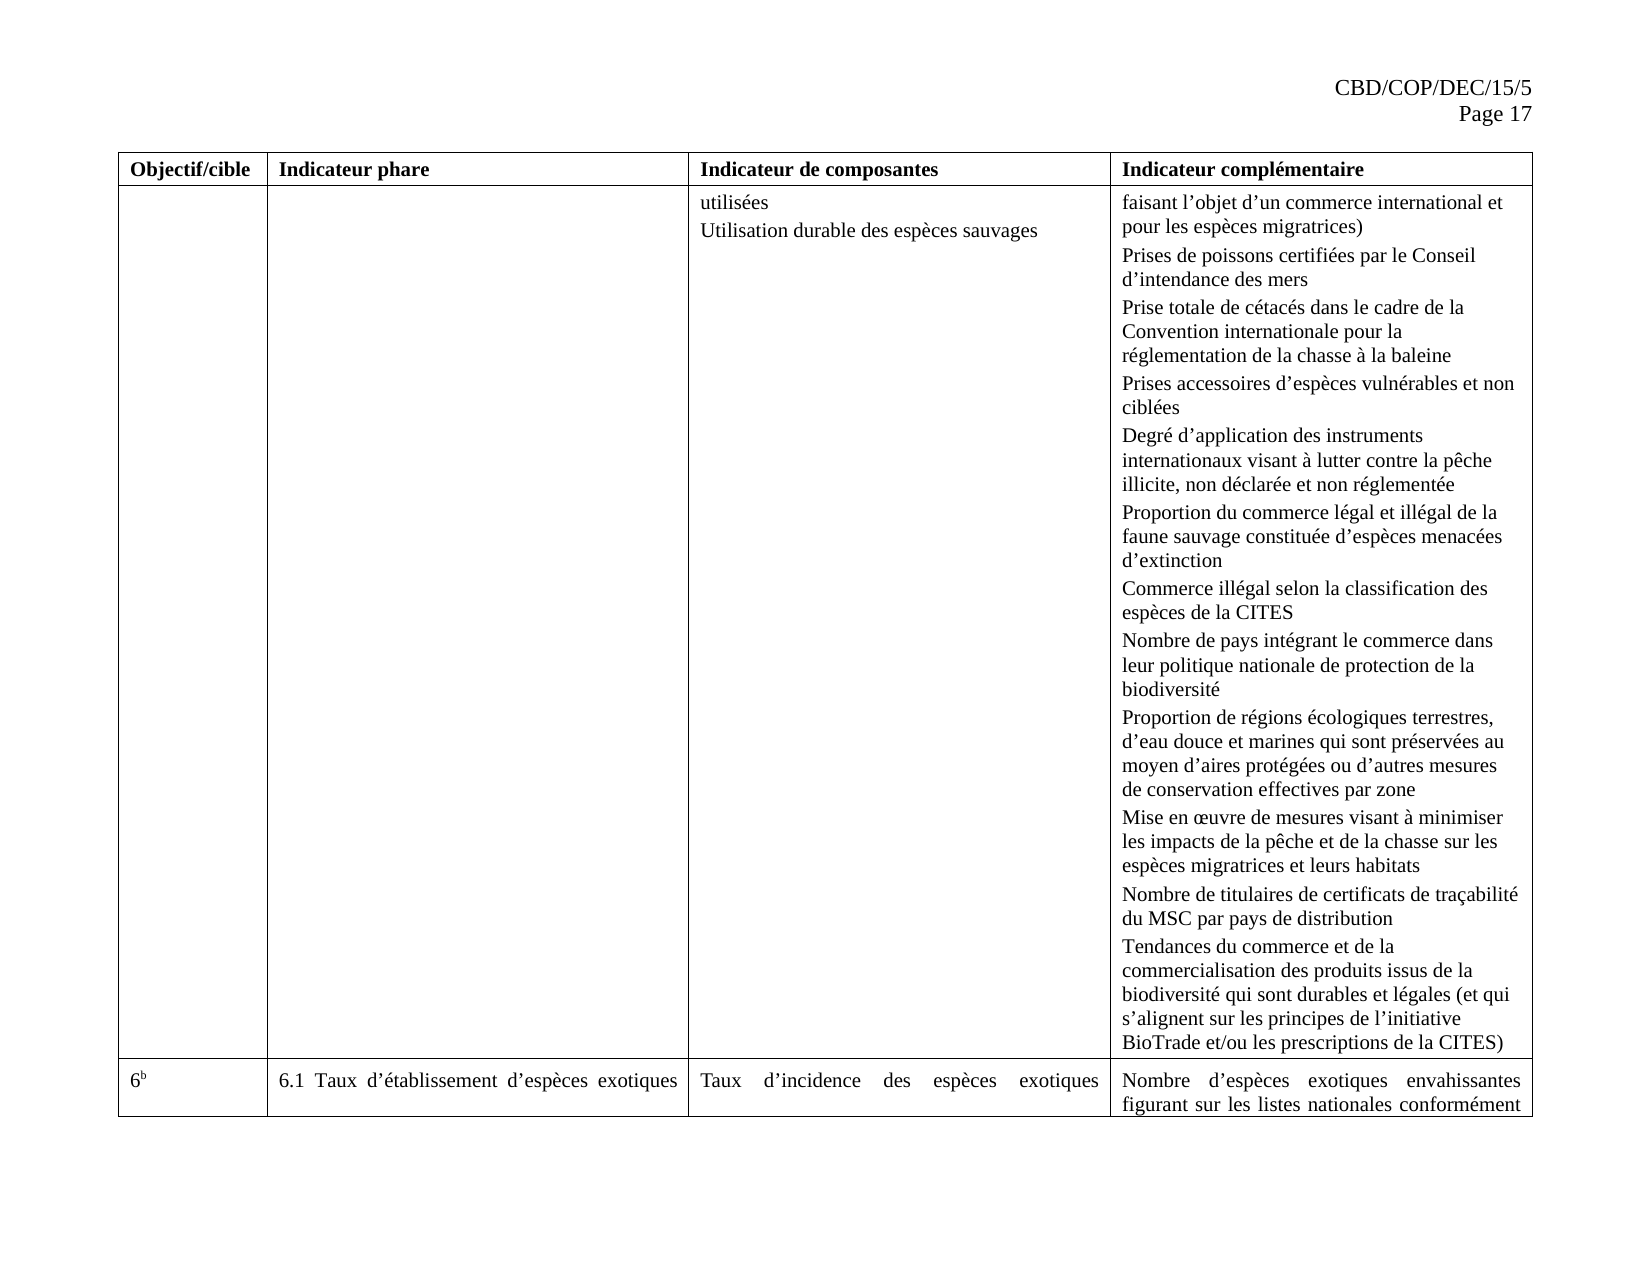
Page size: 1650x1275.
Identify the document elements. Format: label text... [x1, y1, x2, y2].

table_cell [1111, 1059, 1532, 1116]
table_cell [268, 186, 688, 1058]
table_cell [1111, 186, 1532, 1058]
table_header Indicateur phare [268, 153, 688, 185]
table_cell 5 [119, 186, 267, 1058]
table_header Objectif/cible [119, 153, 267, 185]
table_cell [689, 1059, 1110, 1116]
table_cell 6b [119, 1059, 267, 1116]
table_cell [268, 1059, 688, 1116]
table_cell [689, 186, 1110, 1058]
table_header Indicateur de composantes [689, 153, 1110, 185]
table_header Indicateur complémentaire [1111, 153, 1532, 185]
